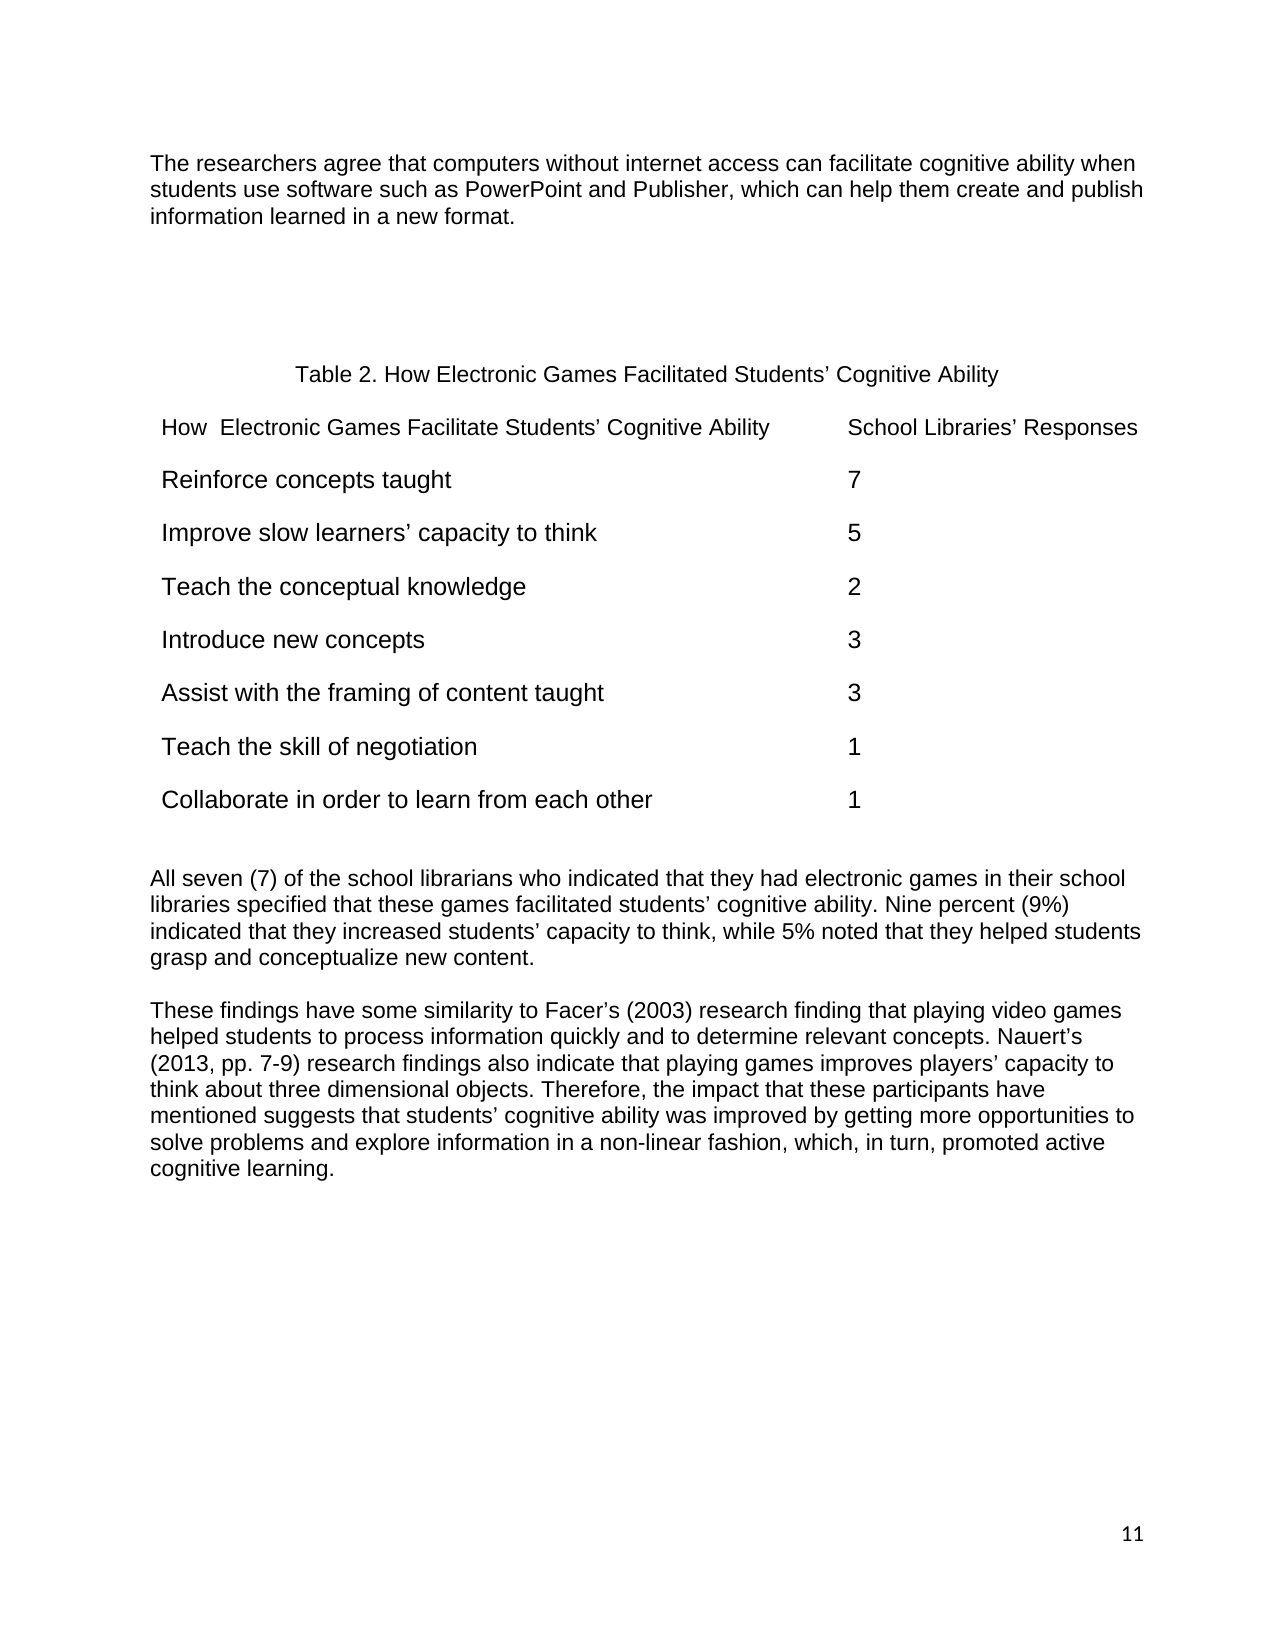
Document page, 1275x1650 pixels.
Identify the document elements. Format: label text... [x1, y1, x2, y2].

table_cell Assist with the framing of content taught [150, 678, 836, 732]
table_cell 2 [836, 571, 1174, 625]
table_cell 3 [836, 625, 1174, 678]
text These findings have some similarity to Facer’s (2003) research finding that playing video games helped students to process information quickly and to determine relevant concepts. Nauert’s (2013, pp. 7-9) research findings also indicate that playing games improves players’ capacity to think about three dimensional objects. Therefore, the impact that these participants have mentioned suggests that students’ cognitive ability was improved by getting more opportunities to solve problems and explore information in a non-linear fashion, which, in turn, promoted active cognitive learning. [150, 997, 1144, 1181]
table_header How Electronic Games Facilitate Students’ Cognitive Ability [150, 414, 836, 464]
table_cell Reinforce concepts taught [150, 465, 836, 518]
table_cell 1 [836, 732, 1174, 785]
table_cell Teach the conceptual knowledge [150, 571, 836, 625]
table_cell 7 [836, 465, 1174, 518]
text Table 2. How Electronic Games Facilitated Students’ Cognitive Ability [150, 361, 1144, 387]
table_cell Teach the skill of negotiation [150, 732, 836, 785]
text All seven (7) of the school librarians who indicated that they had electronic games in their school libraries specified that these games facilitated students’ cognitive ability. Nine percent (9%) indicated that they increased students’ capacity to think, while 5% noted that they helped students grasp and conceptualize new content. [150, 865, 1144, 970]
table_cell Introduce new concepts [150, 625, 836, 678]
table_cell Collaborate in order to learn from each other [150, 785, 836, 839]
table_cell 1 [836, 785, 1174, 839]
table_cell 5 [836, 518, 1174, 571]
table_cell Improve slow learners’ capacity to think [150, 518, 836, 571]
table_cell 3 [836, 678, 1174, 732]
text The researchers agree that computers without internet access can facilitate cognitive ability when students use software such as PowerPoint and Publisher, which can help them create and publish information learned in a new format. [150, 150, 1144, 229]
table_header School Libraries’ Responses [836, 414, 1174, 464]
